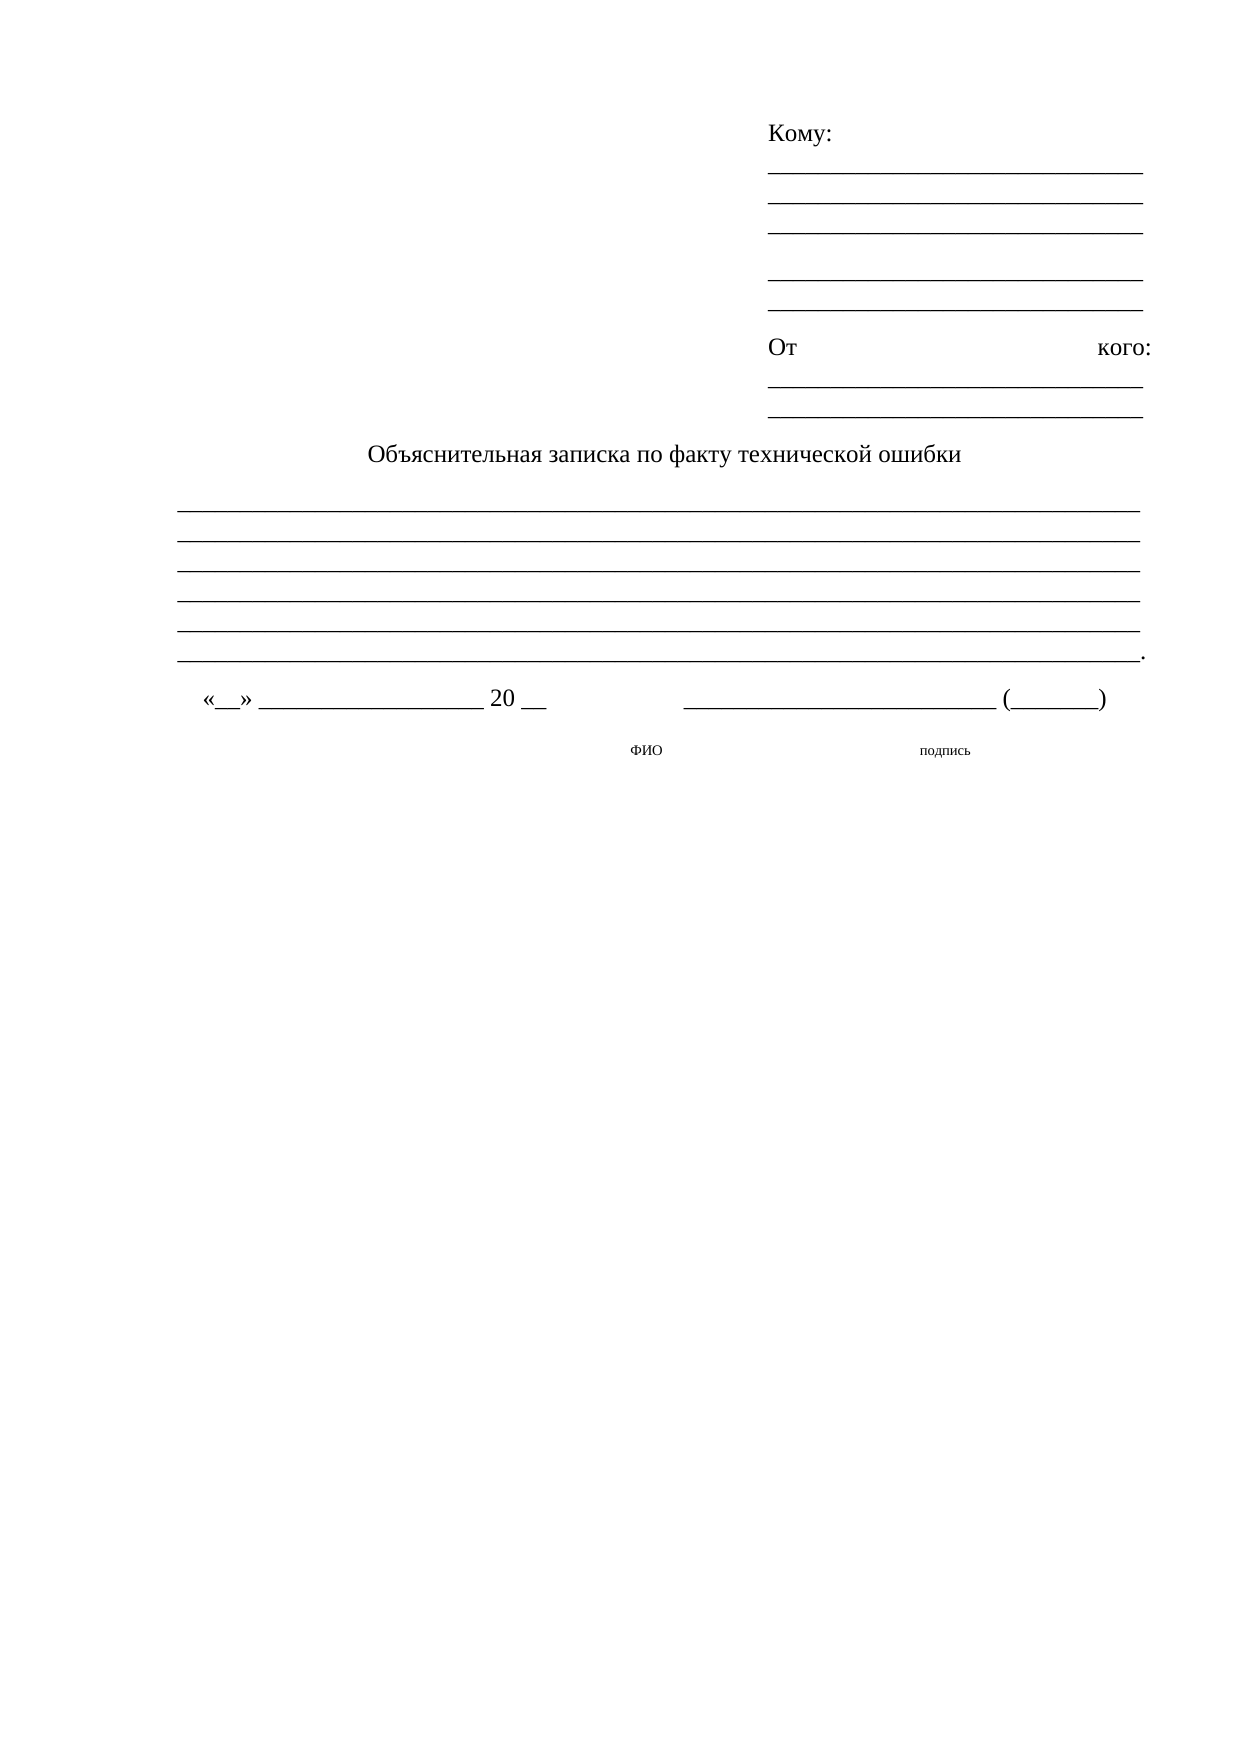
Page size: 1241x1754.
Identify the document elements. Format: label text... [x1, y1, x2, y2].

text ФИО подпись [177, 730, 1152, 759]
text «__» __________________ 20 __ _________________________ (_______) [177, 683, 1152, 712]
text От кого: ____________________________________________________________ [768, 332, 1152, 421]
text Кому: __________________________________________________________________________________________ [768, 118, 1152, 237]
text ____________________________________________________________ [768, 255, 1152, 314]
text ______________________________________________________________________________________________________________________________________________________________________________________________________________________________________________________________________________________________________________________________________________________________________________________________________________________________________________________________________________. [177, 486, 1152, 665]
text Объяснительная записка по факту технической ошибки [177, 439, 1152, 468]
